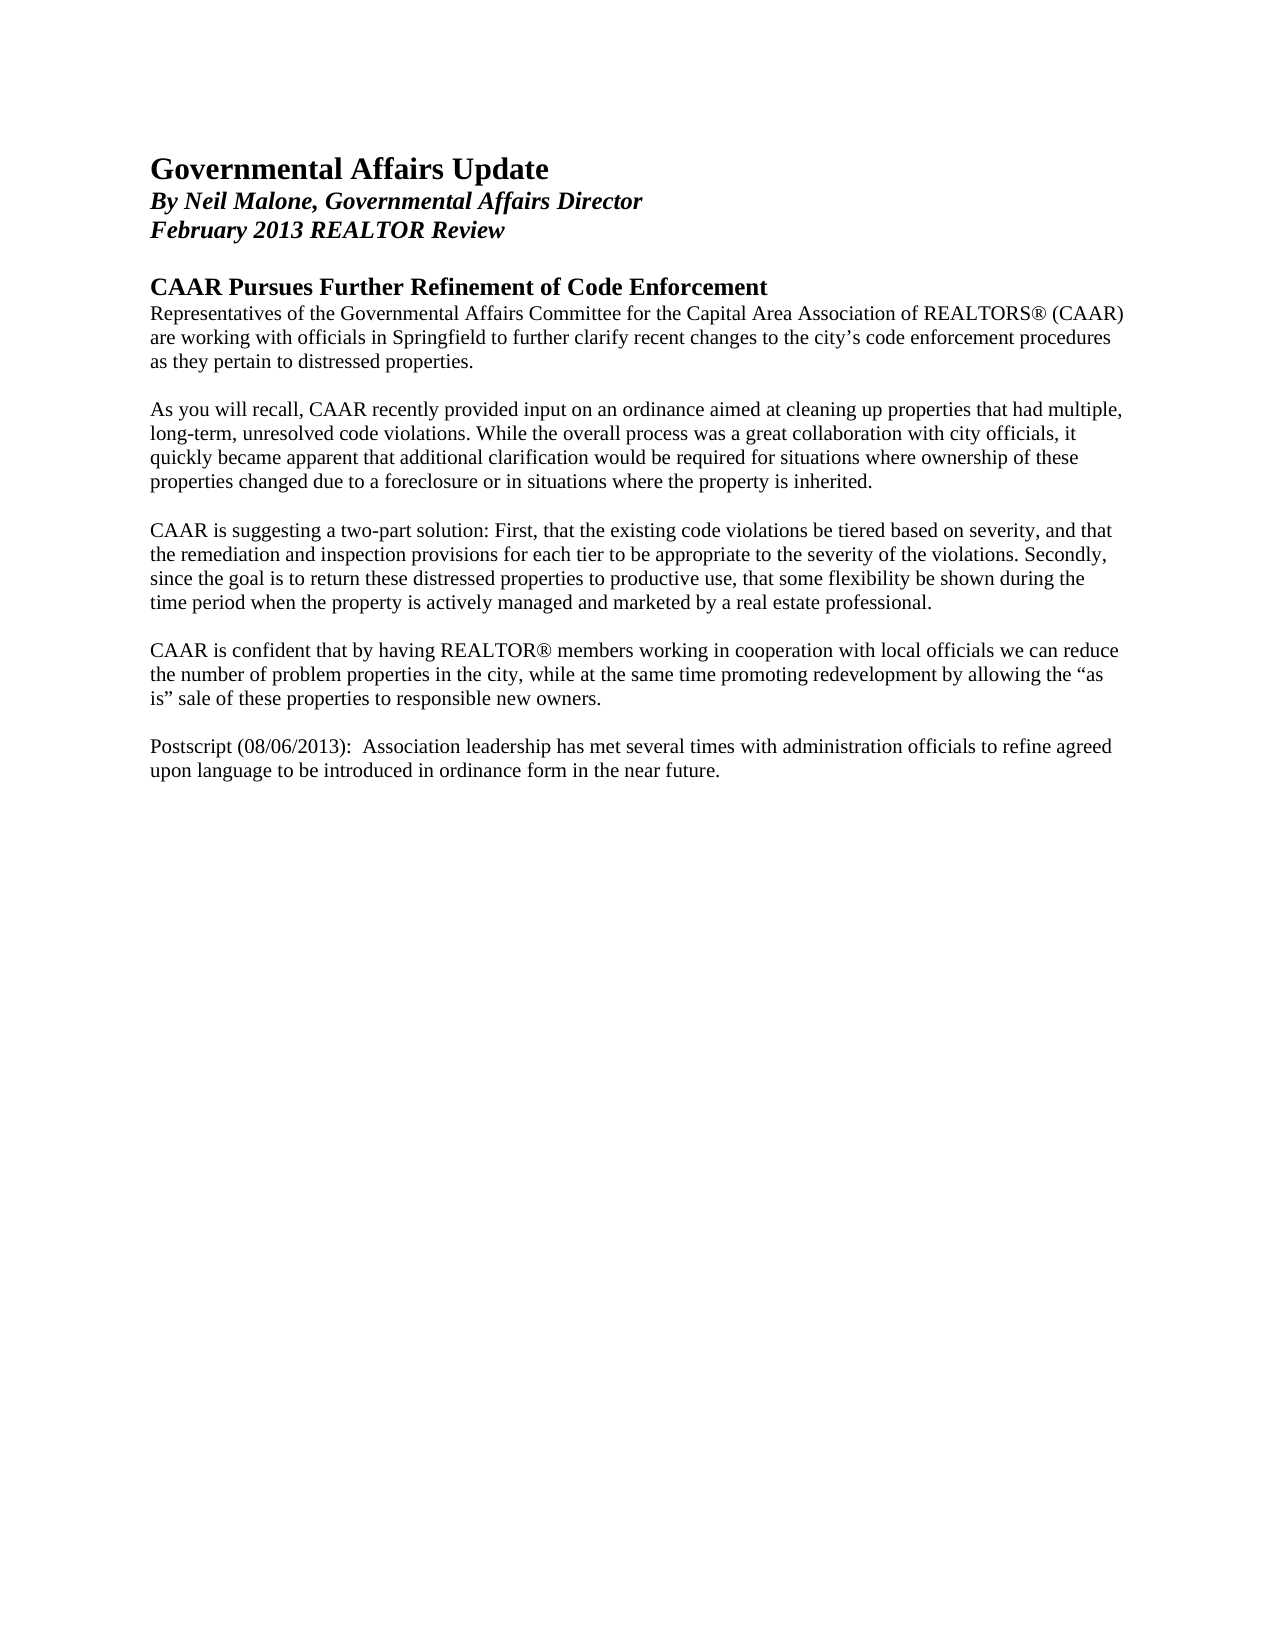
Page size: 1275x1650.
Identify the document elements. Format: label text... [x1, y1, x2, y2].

text Representatives of the Governmental Affairs Committee for the Capital Area Association of REALTORS® (CAAR) are working with officials in Springfield to further clarify recent changes to the city’s code enforcement procedures as they pertain to distressed properties. [150, 301, 1125, 373]
text CAAR is suggesting a two-part solution: First, that the existing code violations be tiered based on severity, and that the remediation and inspection provisions for each tier to be appropriate to the severity of the violations. Secondly, since the goal is to return these distressed properties to productive use, that some flexibility be shown during the time period when the property is actively managed and marketed by a real estate professional. [150, 517, 1125, 614]
text February 2013 REALTOR Review [150, 215, 1125, 243]
text By Neil Malone, Governmental Affairs Director [150, 186, 1125, 215]
text As you will recall, CAAR recently provided input on an ordinance aimed at cleaning up properties that had multiple, long-term, unresolved code violations. While the overall process was a great collaboration with city officials, it quickly became apparent that additional clarification would be required for situations where ownership of these properties changed due to a foreclosure or in situations where the property is inherited. [150, 397, 1125, 493]
text Postscript (08/06/2013): Association leadership has met several times with administration officials to refine agreed upon language to be introduced in ordinance form in the near future. [150, 734, 1125, 782]
text Governmental Affairs Update [150, 150, 1125, 186]
text CAAR is confident that by having REALTOR® members working in cooperation with local officials we can reduce the number of problem properties in the city, while at the same time promoting redevelopment by allowing the “as is” sale of these properties to responsible new owners. [150, 638, 1125, 710]
text CAAR Pursues Further Refinement of Code Enforcement [150, 272, 1125, 301]
